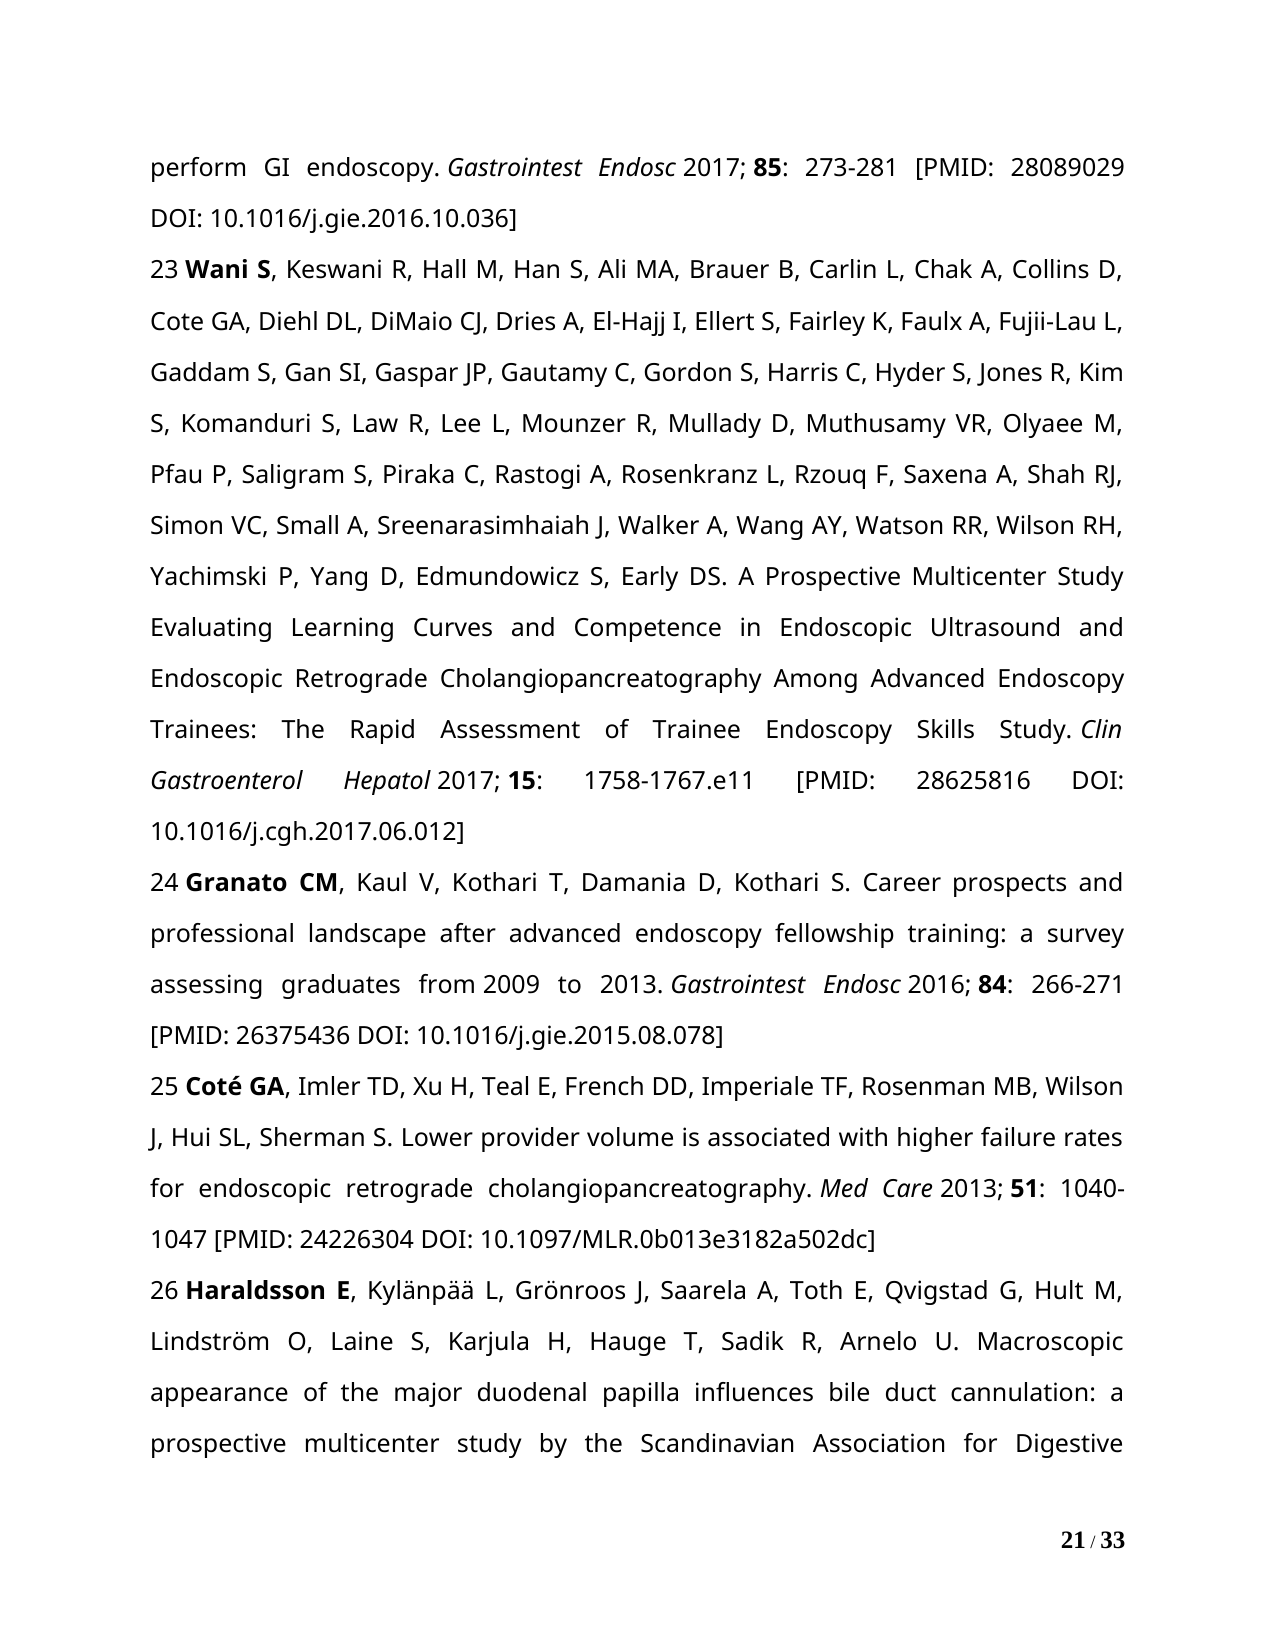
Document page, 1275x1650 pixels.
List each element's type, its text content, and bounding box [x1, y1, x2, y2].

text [150, 150, 1125, 235]
text 23 Wani S, Keswani R, Hall M, Han S, Ali MA, Brauer B, Carlin L, Chak A, Collins D, Cote GA, Diehl DL, DiMaio CJ, Dries A, El-Hajj I, Ellert S, Fairley K, Faulx A, Fujii-Lau L, Gaddam S, Gan SI, Gaspar JP, Gautamy C, Gordon S, Harris C, Hyder S, Jones R, Kim S, Komanduri S, Law R, Lee L, Mounzer R, Mullady D, Muthusamy VR, Olyaee M, Pfau P, Saligram S, Piraka C, Rastogi A, Rosenkranz L, Rzouq F, Saxena A, Shah RJ, Simon VC, Small A, Sreenarasimhaiah J, Walker A, Wang AY, Watson RR, Wilson RH, Yachimski P, Yang D, Edmundowicz S, Early DS. A Prospective Multicenter Study Evaluating Learning Curves and Competence in Endoscopic Ultrasound and Endoscopic Retrograde Cholangiopancreatography Among Advanced Endoscopy Trainees: The Rapid Assessment of Trainee Endoscopy Skills Study. Clin Gastroenterol Hepatol 2017; 15: 1758-1767.e11 [PMID: 28625816 DOI: 10.1016/j.cgh.2017.06.012] [150, 252, 1125, 848]
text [150, 1273, 1125, 1460]
text 24 Granato CM, Kaul V, Kothari T, Damania D, Kothari S. Career prospects and professional landscape after advanced endoscopy fellowship training: a survey assessing graduates from 2009 to 2013. Gastrointest Endosc 2016; 84: 266-271 [PMID: 26375436 DOI: 10.1016/j.gie.2015.08.078] [150, 864, 1125, 1052]
text 25 Coté GA, Imler TD, Xu H, Teal E, French DD, Imperiale TF, Rosenman MB, Wilson J, Hui SL, Sherman S. Lower provider volume is associated with higher failure rates for endoscopic retrograde cholangiopancreatography. Med Care 2013; 51: 1040-1047 [PMID: 24226304 DOI: 10.1097/MLR.0b013e3182a502dc] [150, 1069, 1125, 1256]
